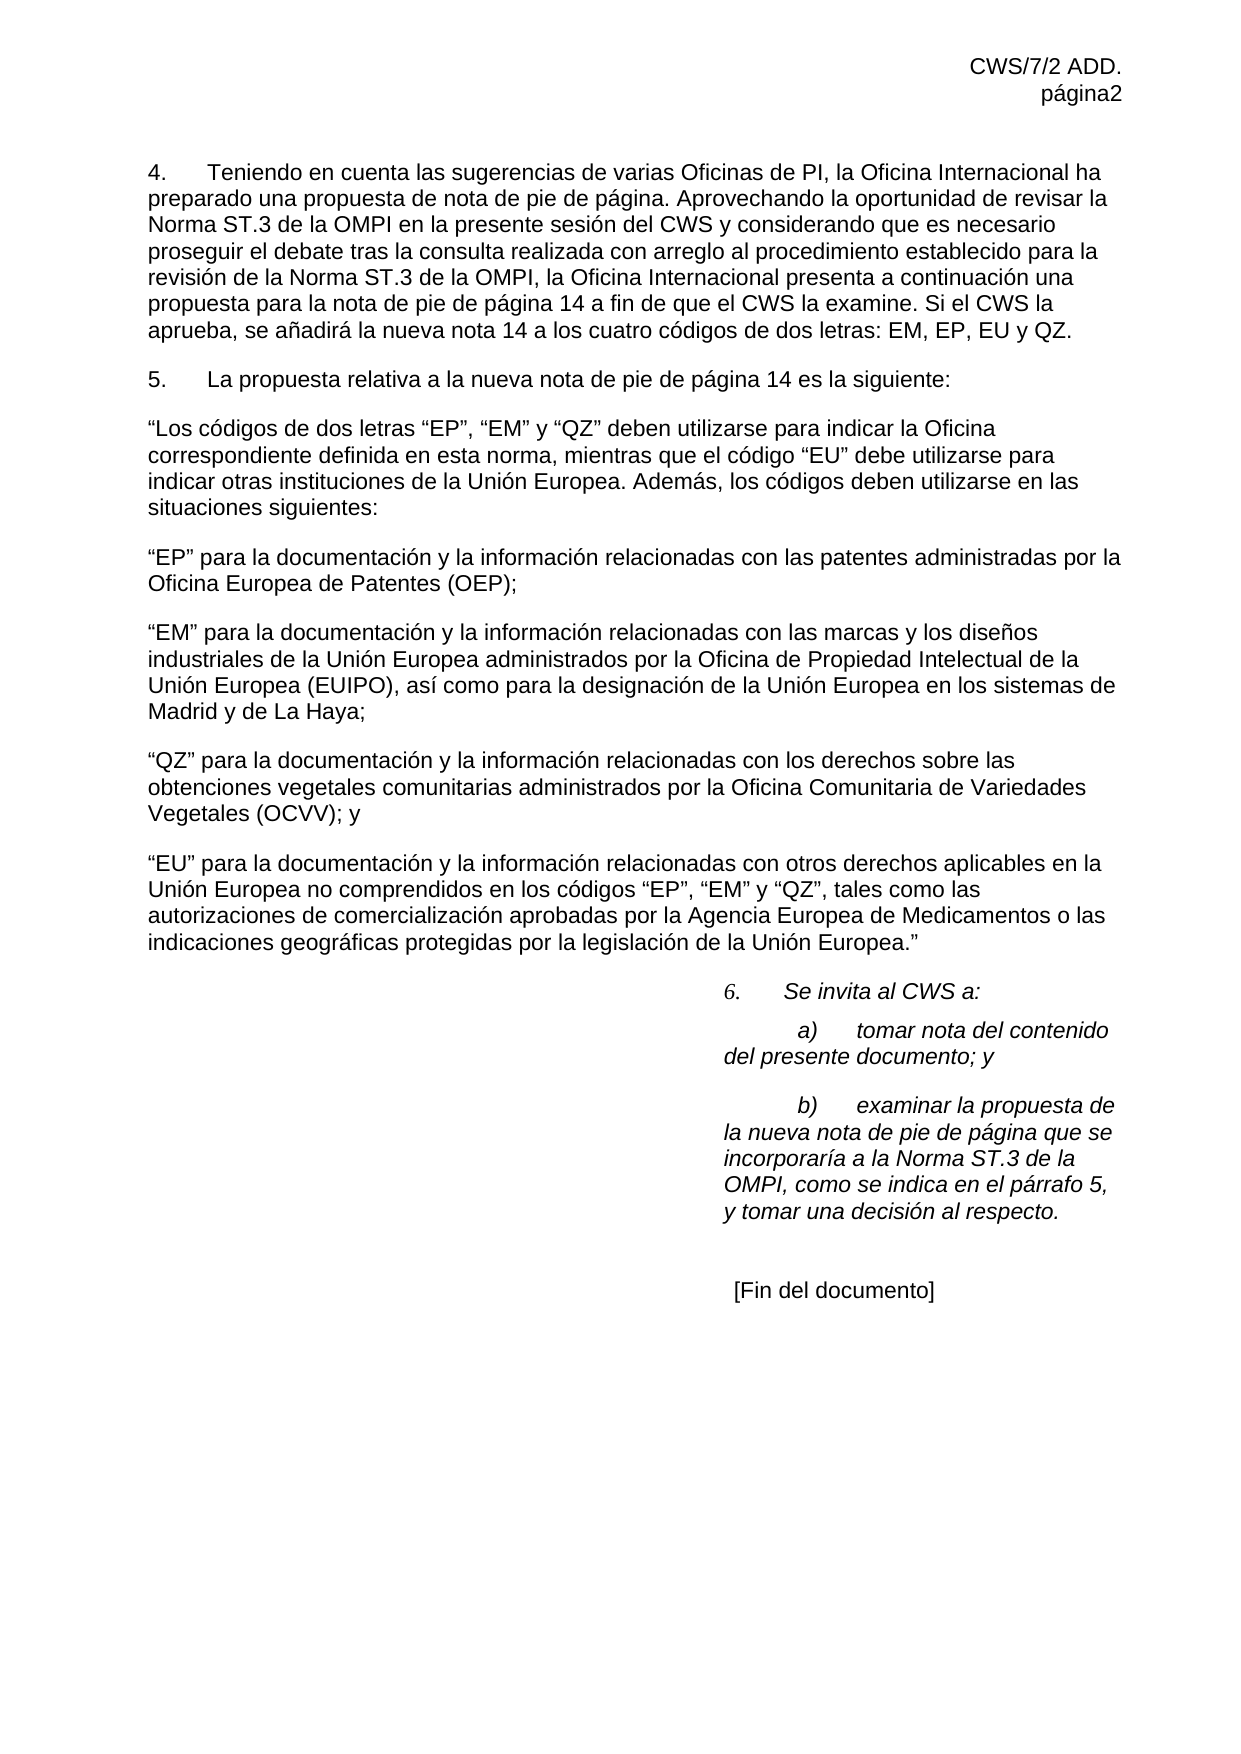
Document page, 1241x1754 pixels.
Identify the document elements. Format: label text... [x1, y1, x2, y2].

list La propuesta relativa a la nueva nota de pie de página 14 es la siguiente: [148, 366, 1122, 392]
text [Fin del documento] [719, 1277, 1122, 1303]
list Teniendo en cuenta las sugerencias de varias Oficinas de PI, la Oficina Internacional ha preparado una propuesta de nota de pie de página. Aprovechando la oportunidad de revisar la Norma ST.3 de la OMPI en la presente sesión del CWS y considerando que es necesario proseguir el debate tras la consulta realizada con arreglo al procedimiento establecido para la revisión de la Norma ST.3 de la OMPI, la Oficina Internacional presenta a continuación una propuesta para la nota de pie de página 14 a fin de que el CWS la examine. Si el CWS la aprueba, se añadirá la nueva nota 14 a los cuatro códigos de dos letras: EM, EP, EU y QZ. [148, 158, 1122, 343]
list examinar la propuesta de la nueva nota de pie de página que se incorporaría a la Norma ST.3 de la OMPI, como se indica en el párrafo 5, y tomar una decisión al respecto. [724, 1092, 1122, 1224]
list “Los códigos de dos letras “EP”, “EM” y “QZ” deben utilizarse para indicar la Oficina correspondiente definida en esta norma, mientras que el código “EU” debe utilizarse para indicar otras instituciones de la Unión Europea. Además, los códigos deben utilizarse en las situaciones siguientes: [148, 415, 1122, 521]
list “EP” para la documentación y la información relacionadas con las patentes administradas por la Oficina Europea de Patentes (OEP); [148, 543, 1122, 596]
list Se invita al CWS a: [724, 978, 1122, 1004]
list tomar nota del contenido del presente documento; y [724, 1017, 1122, 1069]
list “QZ” para la documentación y la información relacionadas con los derechos sobre las obtenciones vegetales comunitarias administrados por la Oficina Comunitaria de Variedades Vegetales (OCVV); y [148, 747, 1122, 827]
list “EU” para la documentación y la información relacionadas con otros derechos aplicables en la Unión Europea no comprendidos en los códigos “EP”, “EM” y “QZ”, tales como las autorizaciones de comercialización aprobadas por la Agencia Europea de Medicamentos o las indicaciones geográficas protegidas por la legislación de la Unión Europea.” [148, 849, 1122, 955]
list “EM” para la documentación y la información relacionadas con las marcas y los diseños industriales de la Unión Europea administrados por la Oficina de Propiedad Intelectual de la Unión Europea (EUIPO), así como para la designación de la Unión Europea en los sistemas de Madrid y de La Haya; [148, 619, 1122, 724]
